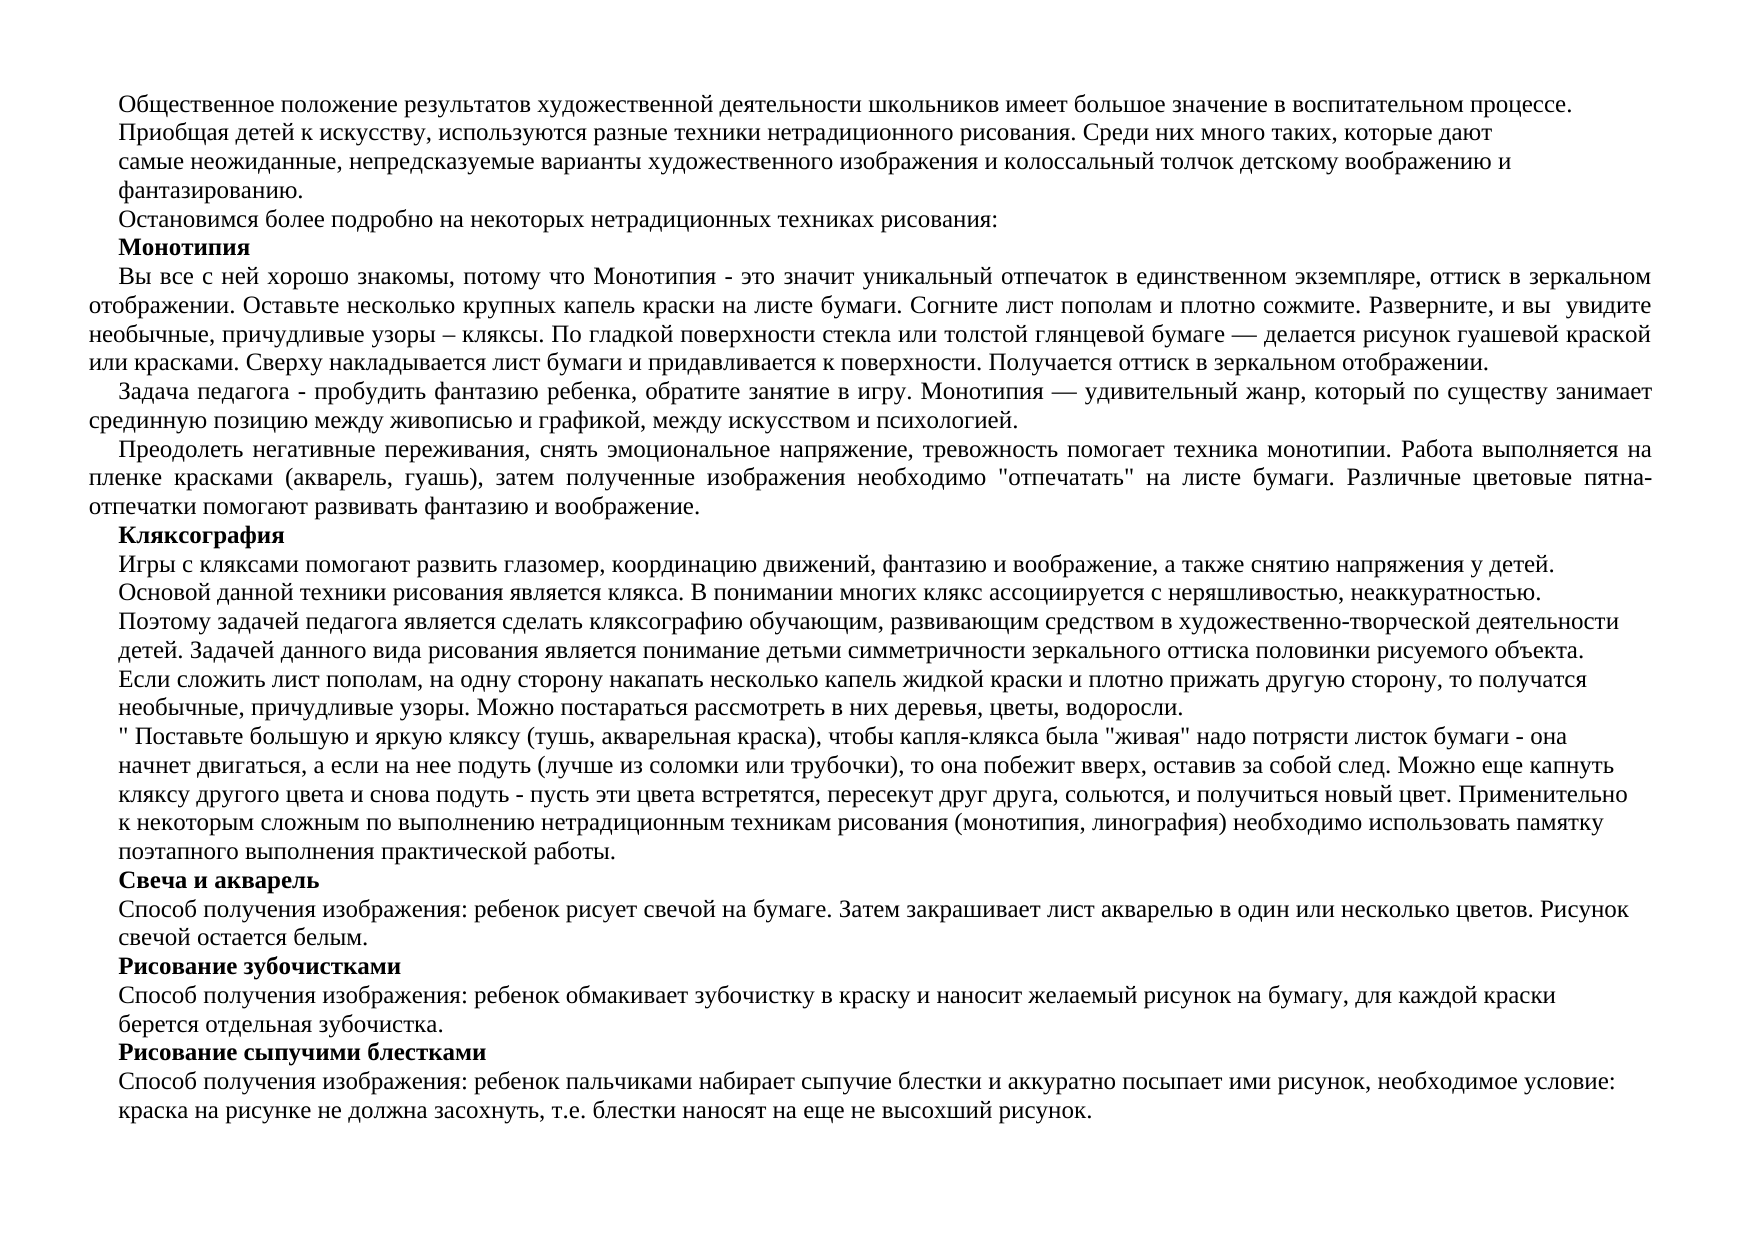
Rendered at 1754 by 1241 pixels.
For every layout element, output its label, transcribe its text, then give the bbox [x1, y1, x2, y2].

text Приобщая детей к искусству, используются разные техники нетрадиционного рисования. Среди них много таких, которые дают [88, 117, 1654, 146]
text Игры с кляксами помогают развить глазомер, координацию движений, фантазию и воображение, а также снятию напряжения у детей. [88, 549, 1654, 577]
text Рисование сыпучими блестками [88, 1037, 1654, 1066]
text к некоторым сложным по выполнению нетрадиционным техникам рисования (монотипия, линография) необходимо использовать памятку [88, 807, 1654, 836]
text Свеча и акварель [88, 865, 1654, 894]
text Способ получения изображения: ребенок обмакивает зубочистку в краску и наносит желаемый рисунок на бумагу, для каждой краски [88, 980, 1654, 1009]
text Задача педагога - пробудить фантазию ребенка, обратите занятие в игру. Монотипия — удивительный жанр, который по существу занимает срединную позицию между живописью и графикой, между искусством и психологией. [88, 376, 1654, 434]
text берется отдельная зубочистка. [88, 1009, 1654, 1037]
text Рисование зубочистками [88, 951, 1654, 980]
text Если сложить лист пополам, на одну сторону накапать несколько капель жидкой краски и плотно прижать другую сторону, то получатся [88, 664, 1654, 692]
text Кляксография [88, 520, 1654, 549]
text Способ получения изображения: ребенок рисует свечой на бумаге. Затем закрашивает лист акварелью в один или несколько цветов. Рисунок [88, 894, 1654, 922]
text самые неожиданные, непредсказуемые варианты художественного изображения и колоссальный толчок детскому воображению и [88, 146, 1654, 175]
text " Поставьте большую и яркую кляксу (тушь, акварельная краска), чтобы капля-клякса была "живая" надо потрясти листок бумаги - она [88, 721, 1654, 750]
text необычные, причудливые узоры. Можно постараться рассмотреть в них деревья, цветы, водоросли. [88, 692, 1654, 721]
text свечой остается белым. [88, 922, 1654, 951]
text Способ получения изображения: ребенок пальчиками набирает сыпучие блестки и аккуратно посыпает ими рисунок, необходимое условие: [88, 1066, 1654, 1095]
text Монотипия [88, 232, 1654, 261]
text Поэтому задачей педагога является сделать кляксографию обучающим, развивающим средством в художественно-творческой деятельности [88, 606, 1654, 635]
text начнет двигаться, а если на нее подуть (лучше из соломки или трубочки), то она побежит вверх, оставив за собой след. Можно еще капнуть [88, 750, 1654, 779]
text фантазированию. [88, 175, 1654, 204]
text кляксу другого цвета и снова подуть - пусть эти цвета встретятся, пересекут друг друга, сольются, и получиться новый цвет. Применительно [88, 779, 1654, 807]
text краска на рисунке не должна засохнуть, т.е. блестки наносят на еще не высохший рисунок. [88, 1095, 1654, 1124]
text Общественное положение результатов художественной деятельности школьников имеет большое значение в воспитательном процессе. [88, 89, 1654, 117]
text детей. Задачей данного вида рисования является понимание детьми симметричности зеркального оттиска половинки рисуемого объекта. [88, 635, 1654, 664]
text Основой данной техники рисования является клякса. В понимании многих клякс ассоциируется с неряшливостью, неаккуратностью. [88, 577, 1654, 606]
text Преодолеть негативные переживания, снять эмоциональное напряжение, тревожность помогает техника монотипии. Работа выполняется на пленке красками (акварель, гуашь), затем полученные изображения необходимо "отпечатать" на листе бумаги. Различные цветовые пятна- отпечатки помогают развивать фантазию и воображение. [88, 434, 1654, 520]
text Вы все с ней хорошо знакомы, потому что Монотипия - это значит уникальный отпечаток в единственном экземпляре, оттиск в зеркальном отображении. Оставьте несколько крупных капель краски на листе бумаги. Согните лист пополам и плотно сожмите. Разверните, и вы увидите необычные, причудливые узоры – кляксы. По гладкой поверхности стекла или толстой глянцевой бумаге — делается рисунок гуашевой краской или красками. Сверху накладывается лист бумаги и придавливается к поверхности. Получается оттиск в зеркальном отображении. [88, 261, 1654, 376]
text Остановимся более подробно на некоторых нетрадиционных техниках рисования: [88, 204, 1654, 232]
text поэтапного выполнения практической работы. [88, 836, 1654, 865]
